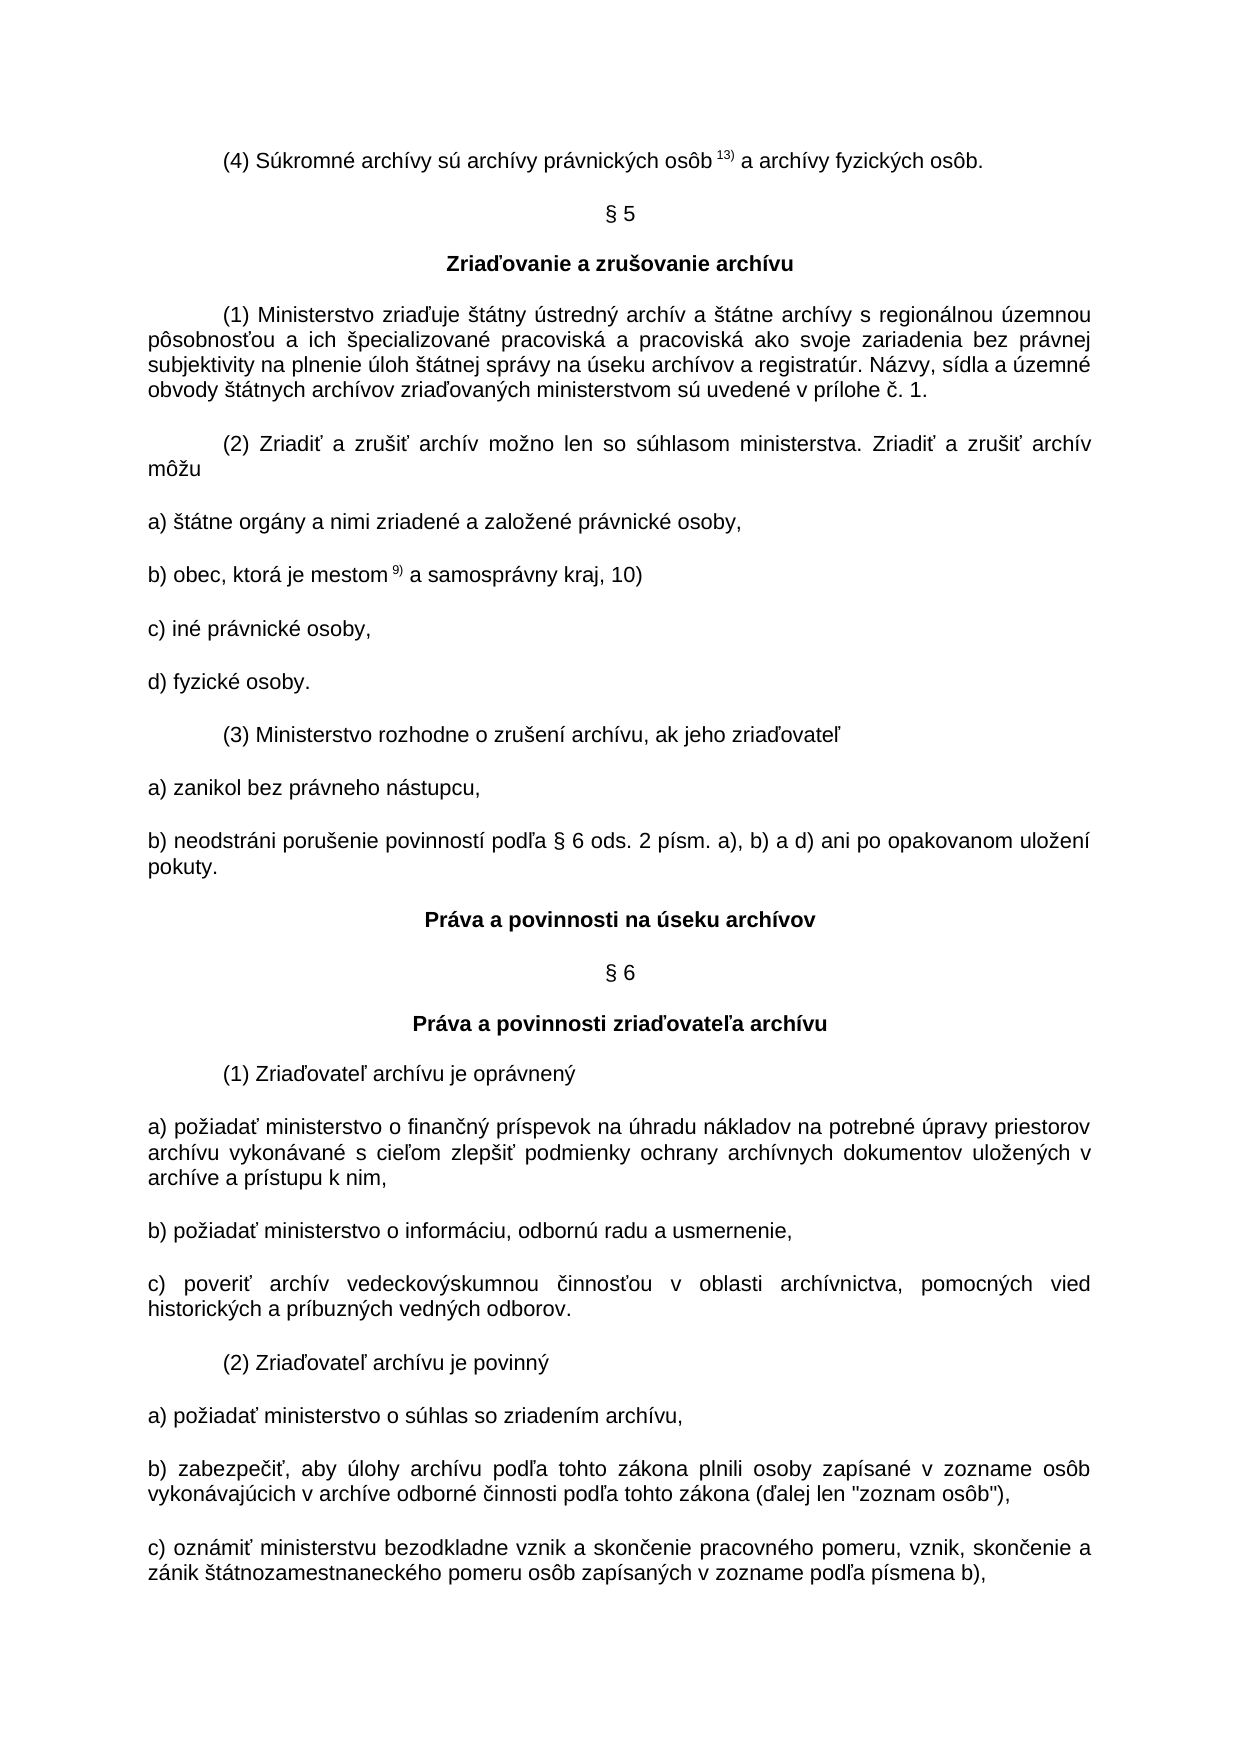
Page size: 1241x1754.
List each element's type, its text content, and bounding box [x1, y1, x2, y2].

text Práva a povinnosti zriaďovateľa archívu [148, 1011, 1092, 1036]
text (1) Zriaďovateľ archívu je oprávnený [148, 1061, 1092, 1086]
text § 6 [148, 960, 1092, 985]
text (1) Ministerstvo zriaďuje štátny ústredný archív a štátne archívy s regionálnou územnou pôsobnosťou a ich špecializované pracoviská a pracoviská ako svoje zariadenia bez právnej subjektivity na plnenie úloh štátnej správy na úseku archívov a registratúr. Názvy, sídla a územné obvody štátnych archívov zriaďovaných ministerstvom sú uvedené v prílohe č. 1. [148, 302, 1092, 403]
text c) poveriť archív vedeckovýskumnou činnosťou v oblasti archívnictva, pomocných vied historických a príbuzných vedných odborov. [148, 1271, 1092, 1321]
text b) zabezpečiť, aby úlohy archívu podľa tohto zákona plnili osoby zapísané v zozname osôb vykonávajúcich v archíve odborné činnosti podľa tohto zákona (ďalej len "zoznam osôb"), [148, 1456, 1092, 1506]
text a) požiadať ministerstvo o súhlas so zriadením archívu, [148, 1403, 1092, 1428]
text (2) Zriaďovateľ archívu je povinný [148, 1349, 1092, 1375]
text a) zanikol bez právneho nástupcu, [148, 775, 1092, 800]
text (3) Ministerstvo rozhodne o zrušení archívu, ak jeho zriaďovateľ [148, 722, 1092, 747]
text Zriaďovanie a zrušovanie archívu [148, 251, 1092, 277]
text b) obec, ktorá je mestom 9) a samosprávny kraj, 10) [148, 562, 1092, 587]
text c) iné právnické osoby, [148, 616, 1092, 641]
text (4) Súkromné archívy sú archívy právnických osôb 13) a archívy fyzických osôb. [148, 148, 1092, 173]
text a) požiadať ministerstvo o finančný príspevok na úhradu nákladov na potrebné úpravy priestorov archívu vykonávané s cieľom zlepšiť podmienky ochrany archívnych dokumentov uložených v archíve a prístupu k nim, [148, 1114, 1092, 1190]
text (2) Zriadiť a zrušiť archív možno len so súhlasom ministerstva. Zriadiť a zrušiť archív môžu [148, 431, 1092, 481]
text § 5 [148, 201, 1092, 226]
text c) oznámiť ministerstvu bezodkladne vznik a skončenie pracovného pomeru, vznik, skončenie a zánik štátnozamestnaneckého pomeru osôb zapísaných v zozname podľa písmena b), [148, 1534, 1092, 1585]
text Práva a povinnosti na úseku archívov [148, 907, 1092, 932]
text d) fyzické osoby. [148, 669, 1092, 694]
text a) štátne orgány a nimi zriadené a založené právnické osoby, [148, 509, 1092, 534]
text b) neodstráni porušenie povinností podľa § 6 ods. 2 písm. a), b) a d) ani po opakovanom uložení pokuty. [148, 828, 1092, 879]
text b) požiadať ministerstvo o informáciu, odbornú radu a usmernenie, [148, 1218, 1092, 1243]
